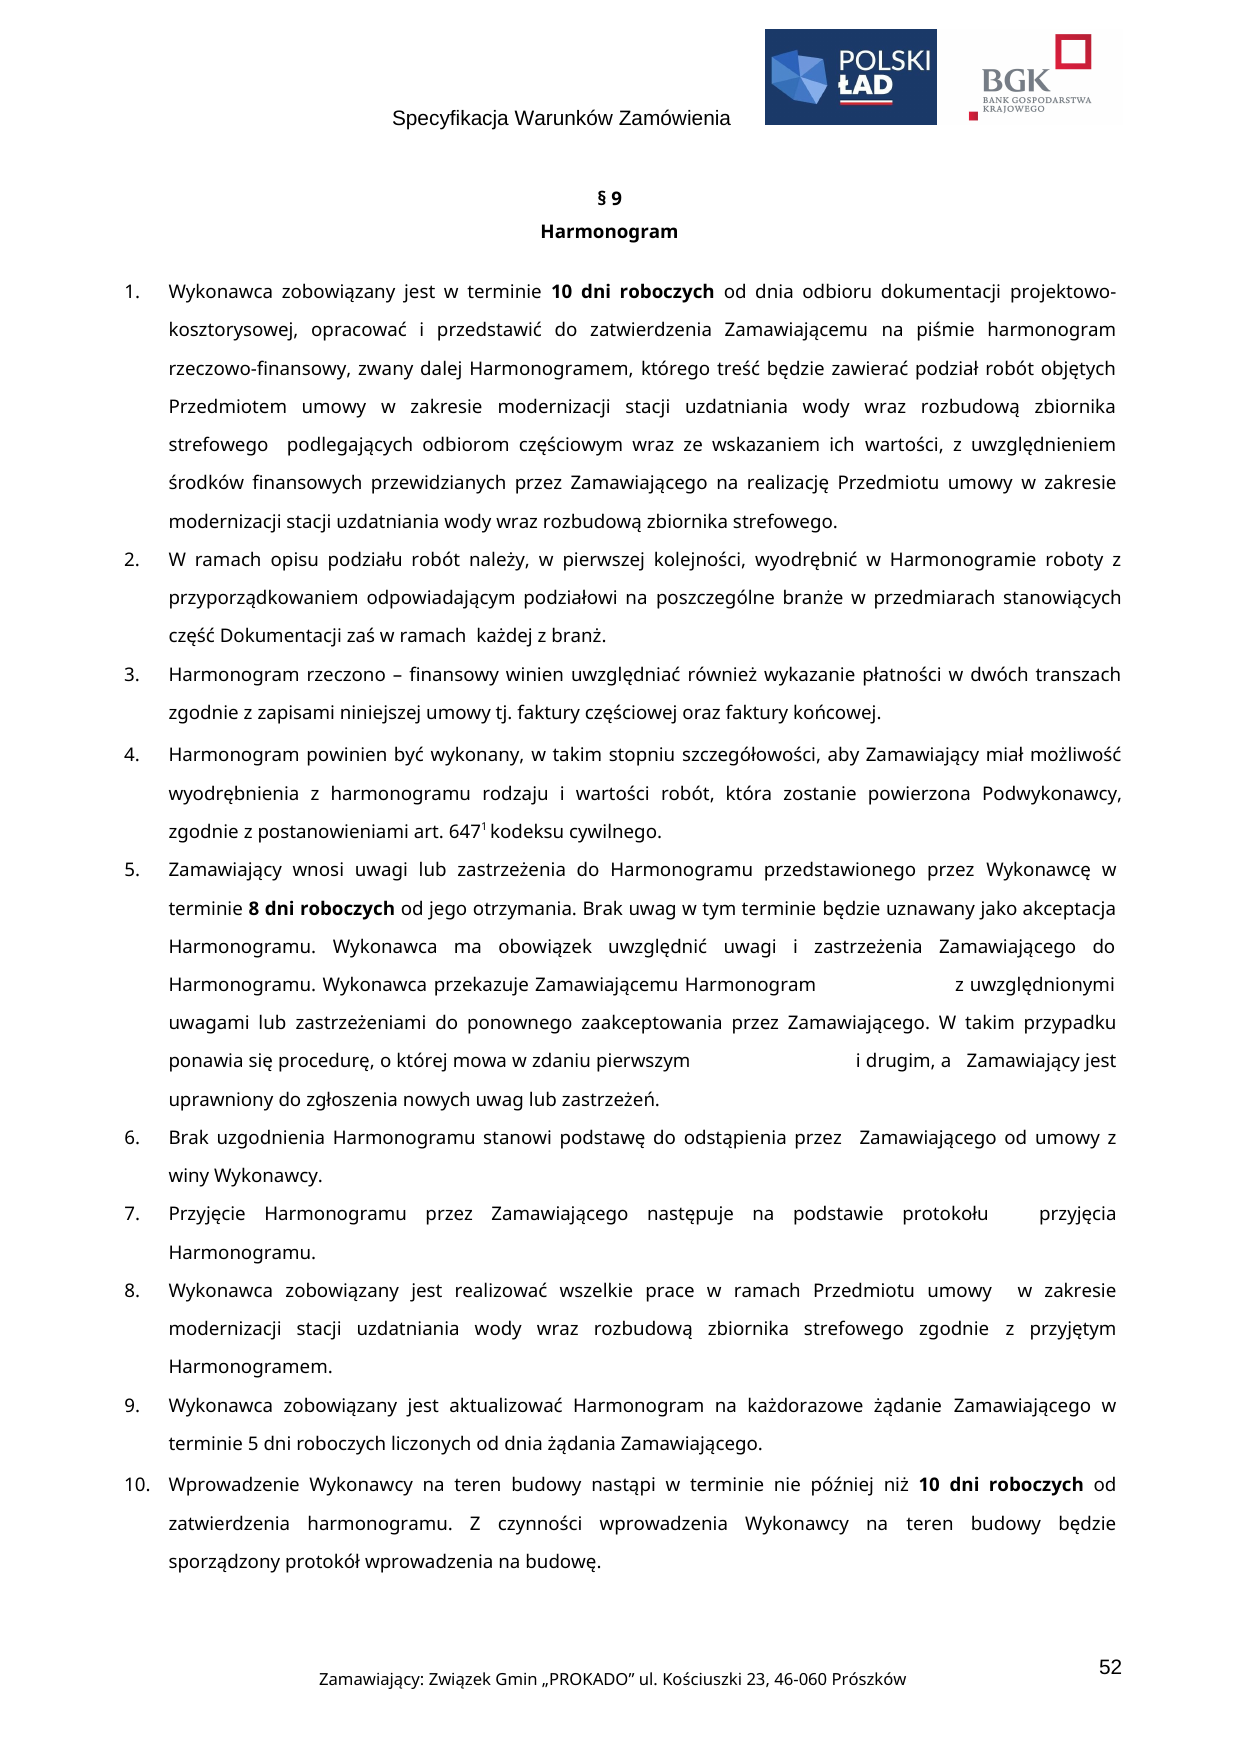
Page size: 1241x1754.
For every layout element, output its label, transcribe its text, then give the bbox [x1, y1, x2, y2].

text Harmonogram [112, 215, 1106, 245]
list Brak uzgodnienia Harmonogramu stanowi podstawę do odstąpienia przez Zamawiającego od umowy z winy Wykonawcy. [124, 1124, 1116, 1188]
text § 9 [112, 186, 1107, 211]
list W ramach opisu podziału robót należy, w pierwszej kolejności, wyodrębnić w Harmonogramie roboty z przyporządkowaniem odpowiadającym podziałowi na poszczególne branże w przedmiarach stanowiących część Dokumentacji zaś w ramach każdej z branż. [124, 546, 1122, 648]
list Zamawiający wnosi uwagi lub zastrzeżenia do Harmonogramu przedstawionego przez Wykonawcę w terminie 8 dni roboczych od jego otrzymania. Brak uwag w tym terminie będzie uznawany jako akceptacja Harmonogramu. Wykonawca ma obowiązek uwzględnić uwagi i zastrzeżenia Zamawiającego do Harmonogramu. Wykonawca przekazuje Zamawiającemu Harmonogram z uwzględnionymi uwagami lub zastrzeżeniami do ponownego zaakceptowania przez Zamawiającego. W takim przypadku ponawia się procedurę, o której mowa w zdaniu pierwszym i drugim, a Zamawiający jest uprawniony do zgłoszenia nowych uwag lub zastrzeżeń. [124, 857, 1116, 1112]
list Przyjęcie Harmonogramu przez Zamawiającego następuje na podstawie protokołu przyjęcia Harmonogramu. [124, 1201, 1116, 1264]
list Harmonogram powinien być wykonany, w takim stopniu szczegółowości, aby Zamawiający miał możliwość wyodrębnienia z harmonogramu rodzaju i wartości robót, która zostanie powierzona Podwykonawcy, zgodnie z postanowieniami art. 6471 kodeksu cywilnego. [124, 742, 1122, 844]
list Harmonogram rzeczono – finansowy winien uwzględniać również wykazanie płatności w dwóch transzach zgodnie z zapisami niniejszej umowy tj. faktury częściowej oraz faktury końcowej. [124, 661, 1122, 724]
list Wykonawca zobowiązany jest aktualizować Harmonogram na każdorazowe żądanie Zamawiającego w terminie 5 dni roboczych liczonych od dnia żądania Zamawiającego. [124, 1392, 1116, 1456]
list Wprowadzenie Wykonawcy na teren budowy nastąpi w terminie nie później niż 10 dni roboczych od zatwierdzenia harmonogramu. Z czynności wprowadzenia Wykonawcy na teren budowy będzie sporządzony protokół wprowadzenia na budowę. [124, 1472, 1116, 1574]
list Wykonawca zobowiązany jest realizować wszelkie prace w ramach Przedmiotu umowy w zakresie modernizacji stacji uzdatniania wody wraz rozbudową zbiornika strefowego zgodnie z przyjętym Harmonogramem. [124, 1277, 1116, 1379]
list Wykonawca zobowiązany jest w terminie 10 dni roboczych od dnia odbioru dokumentacji projektowo-kosztorysowej, opracować i przedstawić do zatwierdzenia Zamawiającemu na piśmie harmonogram rzeczowo-finansowy, zwany dalej Harmonogramem, którego treść będzie zawierać podział robót objętych Przedmiotem umowy w zakresie modernizacji stacji uzdatniania wody wraz rozbudową zbiornika strefowego podlegających odbiorom częściowym wraz ze wskazaniem ich wartości, z uwzględnieniem środków finansowych przewidzianych przez Zamawiającego na realizację Przedmiotu umowy w zakresie modernizacji stacji uzdatniania wody wraz rozbudową zbiornika strefowego. [124, 278, 1116, 533]
picture [765, 29, 1123, 125]
